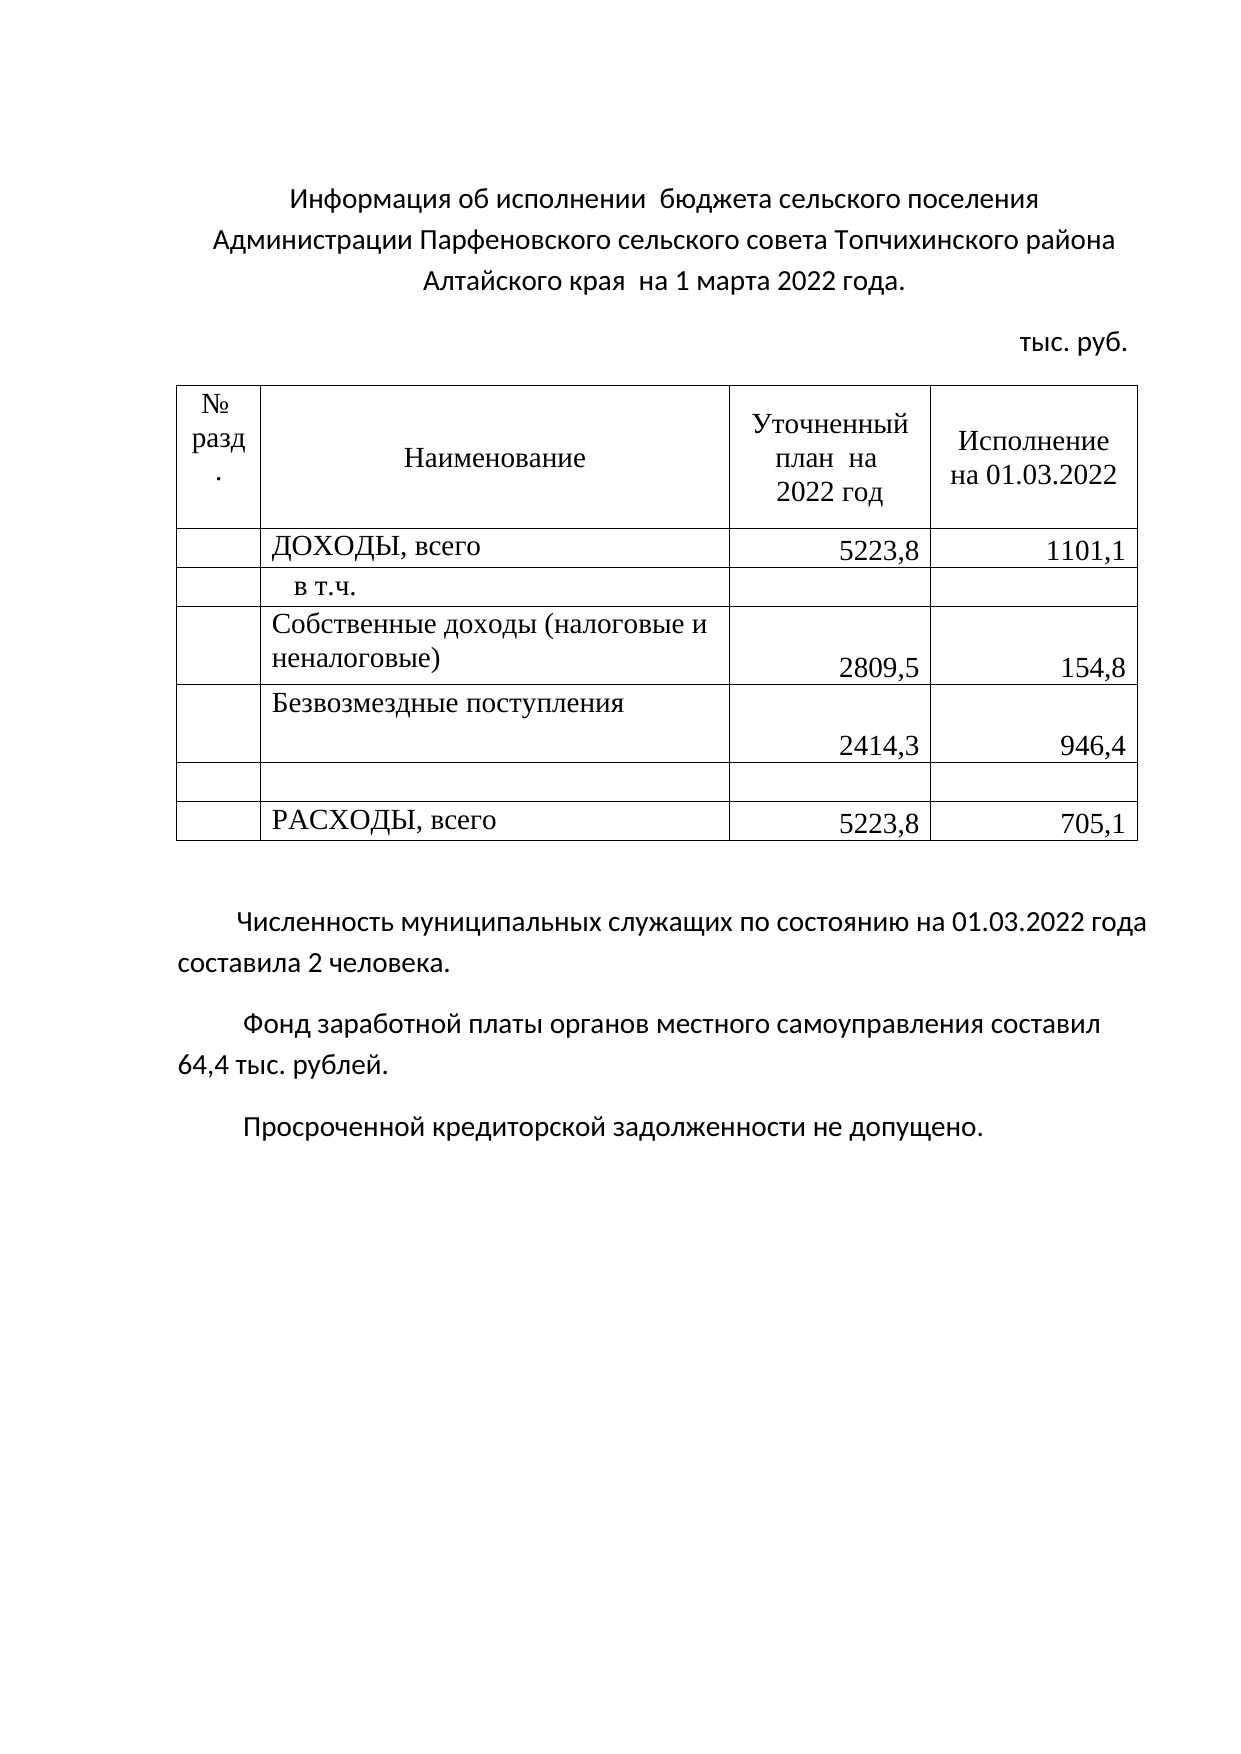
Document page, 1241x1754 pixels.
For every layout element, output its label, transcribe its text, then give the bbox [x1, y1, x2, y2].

text Информация об исполнении бюджета сельского поселения Администрации Парфеновского сельского совета Топчихинского района Алтайского края на 1 марта 2022 года. [177, 180, 1152, 297]
table_cell [177, 802, 260, 840]
table_cell 2809,5 [730, 607, 930, 684]
text тыс. руб. [177, 323, 1152, 359]
table_cell [931, 568, 1137, 606]
table_cell 1101,1 [931, 529, 1137, 567]
table_cell [177, 529, 260, 567]
table_cell [261, 763, 729, 801]
table_cell РАСХОДЫ, всего [261, 802, 729, 840]
table_cell Собственные доходы (налоговые и неналоговые) [261, 607, 729, 684]
table_cell 2414,3 [730, 685, 930, 762]
table_cell 154,8 [931, 607, 1137, 684]
table_cell 946,4 [931, 685, 1137, 762]
table_cell в т.ч. [261, 568, 729, 606]
table_cell ДОХОДЫ, всего [261, 529, 729, 567]
table_cell [730, 568, 930, 606]
text Просроченной кредиторской задолженности не допущено. [177, 1108, 1152, 1144]
table_cell [177, 685, 260, 762]
table_cell [931, 763, 1137, 801]
table_cell Безвозмездные поступления [261, 685, 729, 762]
table_cell 705,1 [931, 802, 1137, 840]
table_header Исполнение на 01.03.2022 [931, 386, 1137, 527]
table_cell [177, 568, 260, 606]
table_header Наименование [261, 386, 729, 527]
table_cell 5223,8 [730, 529, 930, 567]
table_header № разд. [177, 386, 260, 527]
text Численность муниципальных служащих по состоянию на 01.03.2022 года составила 2 человека. [177, 903, 1152, 979]
table_cell 5223,8 [730, 802, 930, 840]
table_cell [177, 607, 260, 684]
table_header Уточненный план на 2022 год [730, 386, 930, 527]
text Фонд заработной платы органов местного самоуправления составил 64,4 тыс. рублей. [177, 1006, 1152, 1082]
table_cell [177, 763, 260, 801]
table_cell [730, 763, 930, 801]
